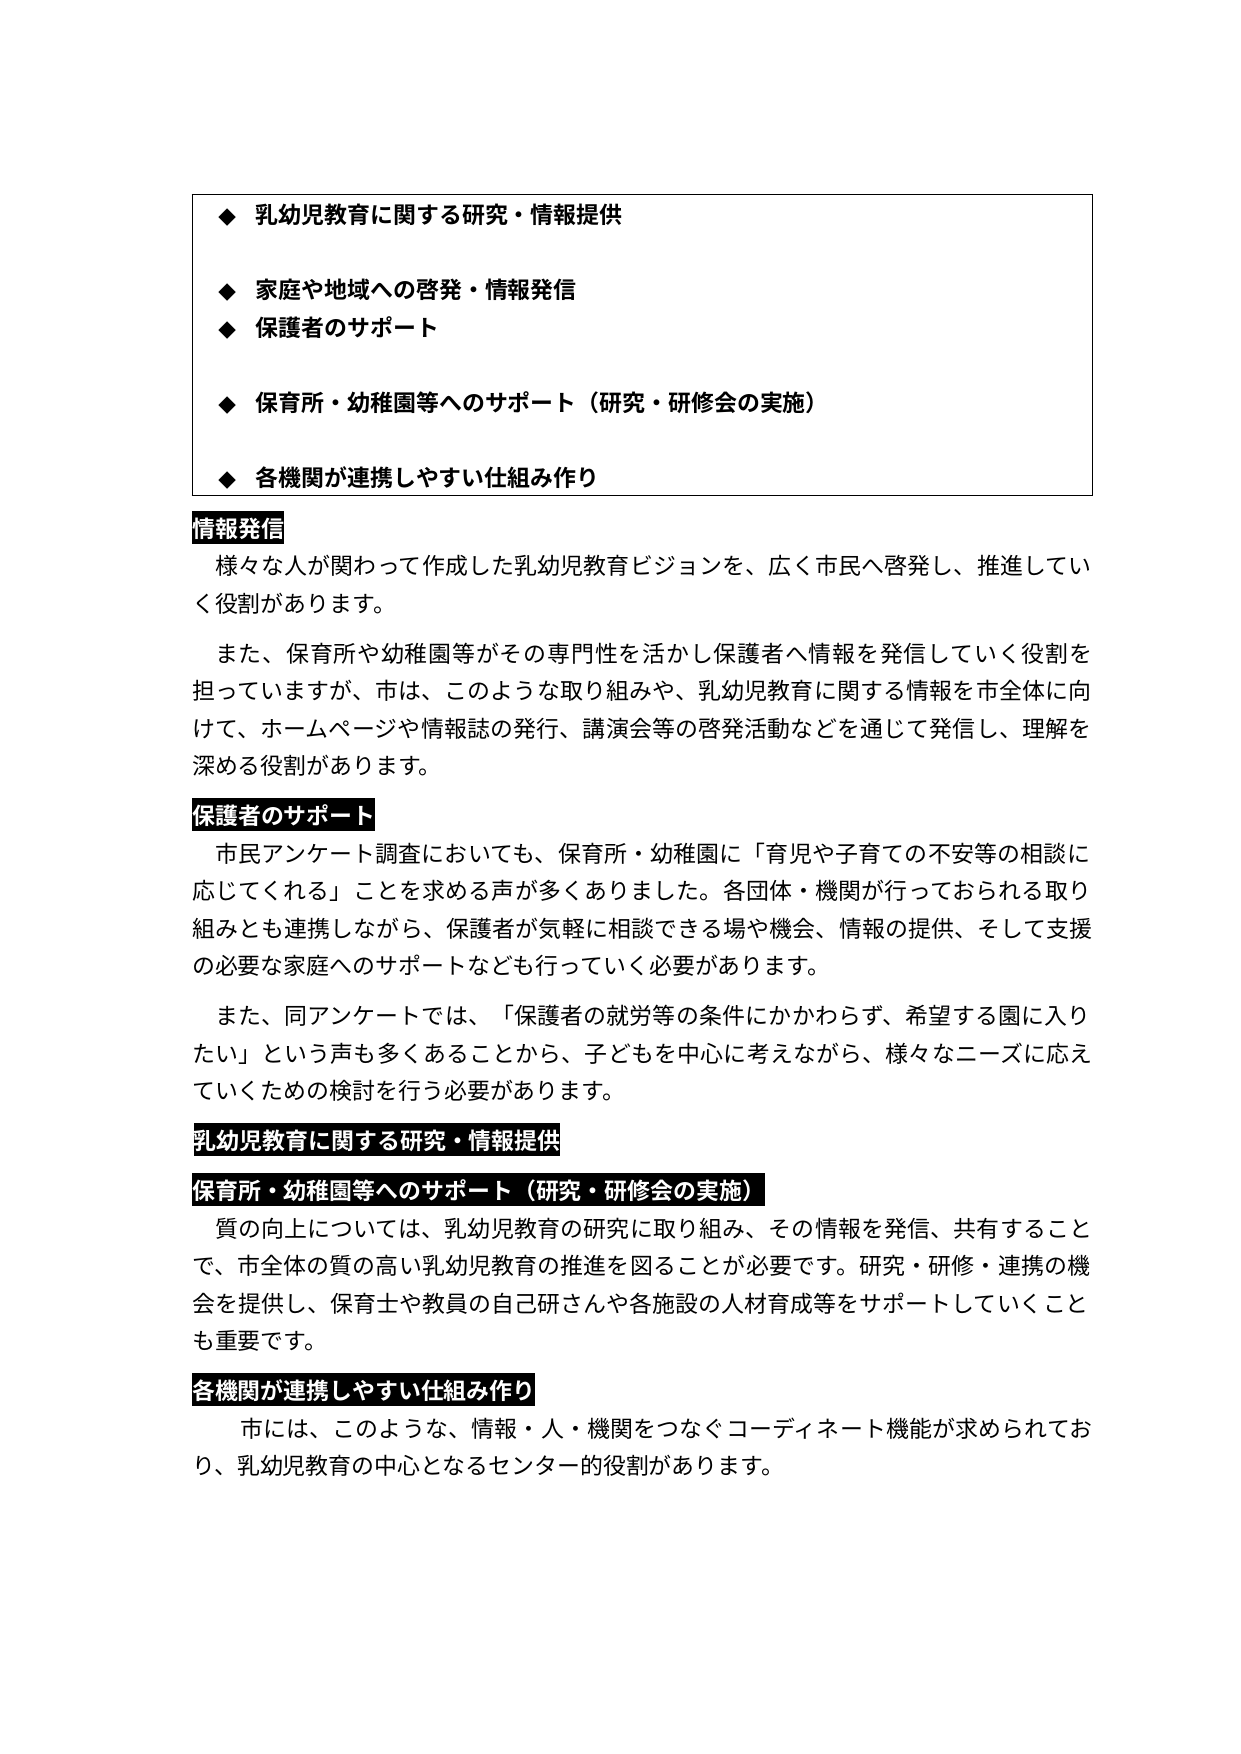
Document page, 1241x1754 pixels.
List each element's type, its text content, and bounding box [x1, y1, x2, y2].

list 保護者のサポート [192, 796, 1092, 833]
text 市民アンケート調査においても、保育所・幼稚園に「育児や子育ての不安等の相談に応じてくれる」ことを求める声が多くありました。各団体・機関が行っておられる取り組みとも連携しながら、保護者が気軽に相談できる場や機会、情報の提供、そして支援の必要な家庭へのサポートなども行っていく必要があります。 [192, 833, 1092, 983]
text また、保育所や幼稚園等がその専門性を活かし保護者へ情報を発信していく役割を担っていますが、市は、このような取り組みや、乳幼児教育に関する情報を市全体に向けて、ホームページや情報誌の発行、講演会等の啓発活動などを通じて発信し、理解を深める役割があります。 [192, 633, 1092, 783]
text 各機関が連携しやすい仕組み作り [169, 1371, 1092, 1408]
list 情報発信 [192, 508, 1092, 546]
text また、同アンケートでは、「保護者の就労等の条件にかかわらず、希望する園に入りたい」という声も多くあることから、子どもを中心に考えながら、様々なニーズに応えていくための検討を行う必要があります。 [192, 996, 1092, 1108]
text 質の向上については、乳幼児教育の研究に取り組み、その情報を発信、共有することで、市全体の質の高い乳幼児教育の推進を図ることが必要です。研究・研修・連携の機会を提供し、保育士や教員の自己研さんや各施設の人材育成等をサポートしていくことも重要です。 [192, 1208, 1092, 1358]
text 市には、このような、情報・人・機関をつなぐコーディネート機能が求められており、乳幼児教育の中心となるセンター的役割があります。 [148, 1408, 1092, 1483]
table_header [193, 195, 1092, 495]
list 保育所・幼稚園等へのサポート（研究・研修会の実施） [192, 1171, 1092, 1208]
text 様々な人が関わって作成した乳幼児教育ビジョンを、広く市民へ啓発し、推進していく役割があります。 [192, 546, 1092, 621]
text 乳幼児教育に関する研究・情報提供 [148, 1121, 1092, 1158]
